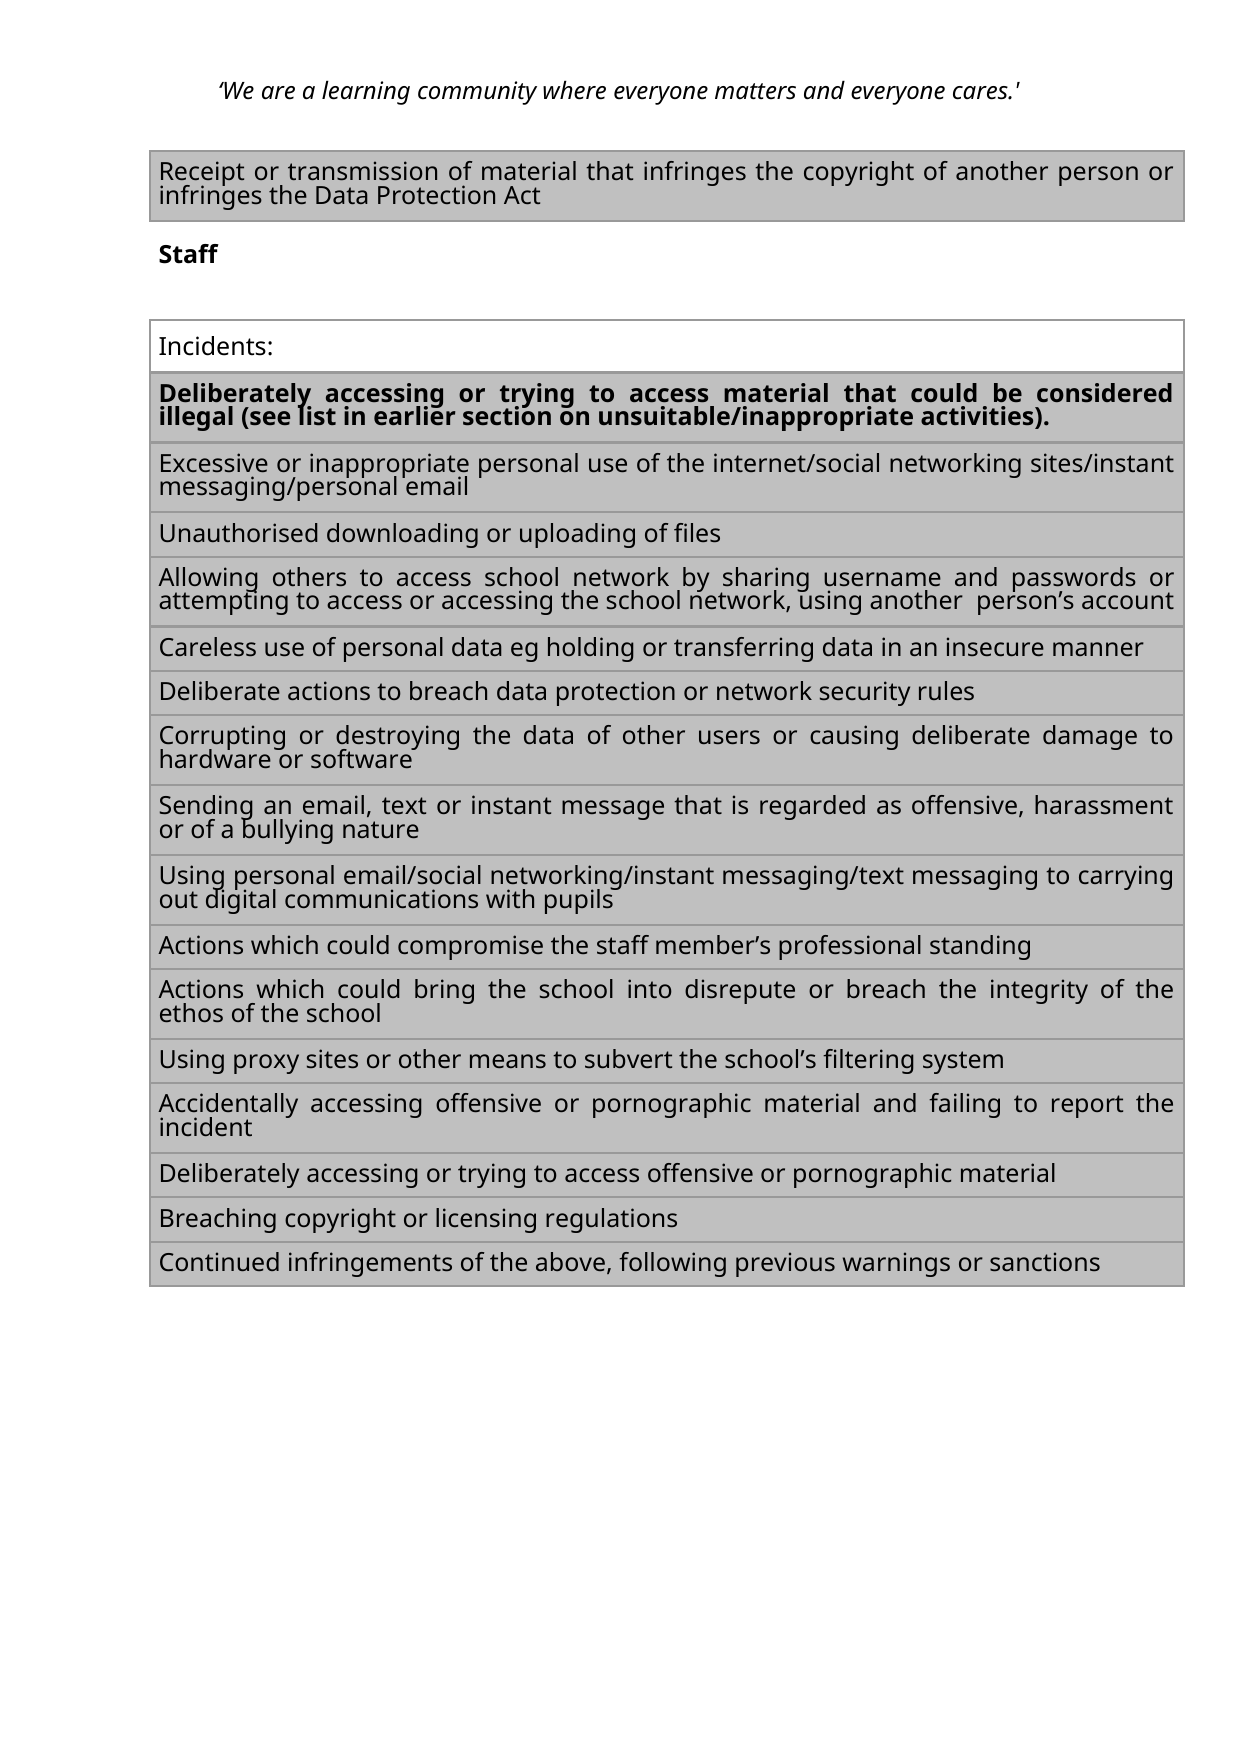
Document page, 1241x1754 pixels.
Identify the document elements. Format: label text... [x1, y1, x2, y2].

table_cell Receipt or transmission of material that infringes the copyright of another person or infringes the Data Protection Act [151, 152, 1183, 220]
table_cell Excessive or inappropriate personal use of the internet/social networking sites/instant messaging/personal email [151, 444, 1183, 511]
table_cell Allowing others to access school network by sharing username and passwords or attempting to access or accessing the school network, using another person’s account [151, 558, 1183, 625]
table_cell Actions which could bring the school into disrepute or breach the integrity of the ethos of the school [151, 970, 1183, 1038]
table_cell Careless use of personal data eg holding or transferring data in an insecure manner [151, 628, 1183, 670]
table_cell Breaching copyright or licensing regulations [151, 1198, 1183, 1241]
table_cell Using proxy sites or other means to subvert the school’s filtering system [151, 1040, 1183, 1082]
table_cell Accidentally accessing offensive or pornographic material and failing to report the incident [151, 1084, 1183, 1152]
table_cell Continued infringements of the above, following previous warnings or sanctions [151, 1243, 1183, 1285]
table_cell Deliberately accessing or trying to access material that could be considered illegal (see list in earlier section on unsuitable/inappropriate activities). [151, 374, 1183, 441]
table_cell Deliberately accessing or trying to access offensive or pornographic material [151, 1154, 1183, 1196]
table_cell Incidents: [151, 321, 1183, 371]
table_cell Staff [150, 222, 1184, 319]
table_cell Sending an email, text or instant message that is regarded as offensive, harassment or of a bullying nature [151, 786, 1183, 854]
table_cell Using personal email/social networking/instant messaging/text messaging to carrying out digital communications with pupils [151, 856, 1183, 924]
table_cell Unauthorised downloading or uploading of files [151, 513, 1183, 556]
table_cell Deliberate actions to breach data protection or network security rules [151, 672, 1183, 714]
table_cell Corrupting or destroying the data of other users or causing deliberate damage to hardware or software [151, 716, 1183, 784]
table_cell Actions which could compromise the staff member’s professional standing [151, 926, 1183, 968]
